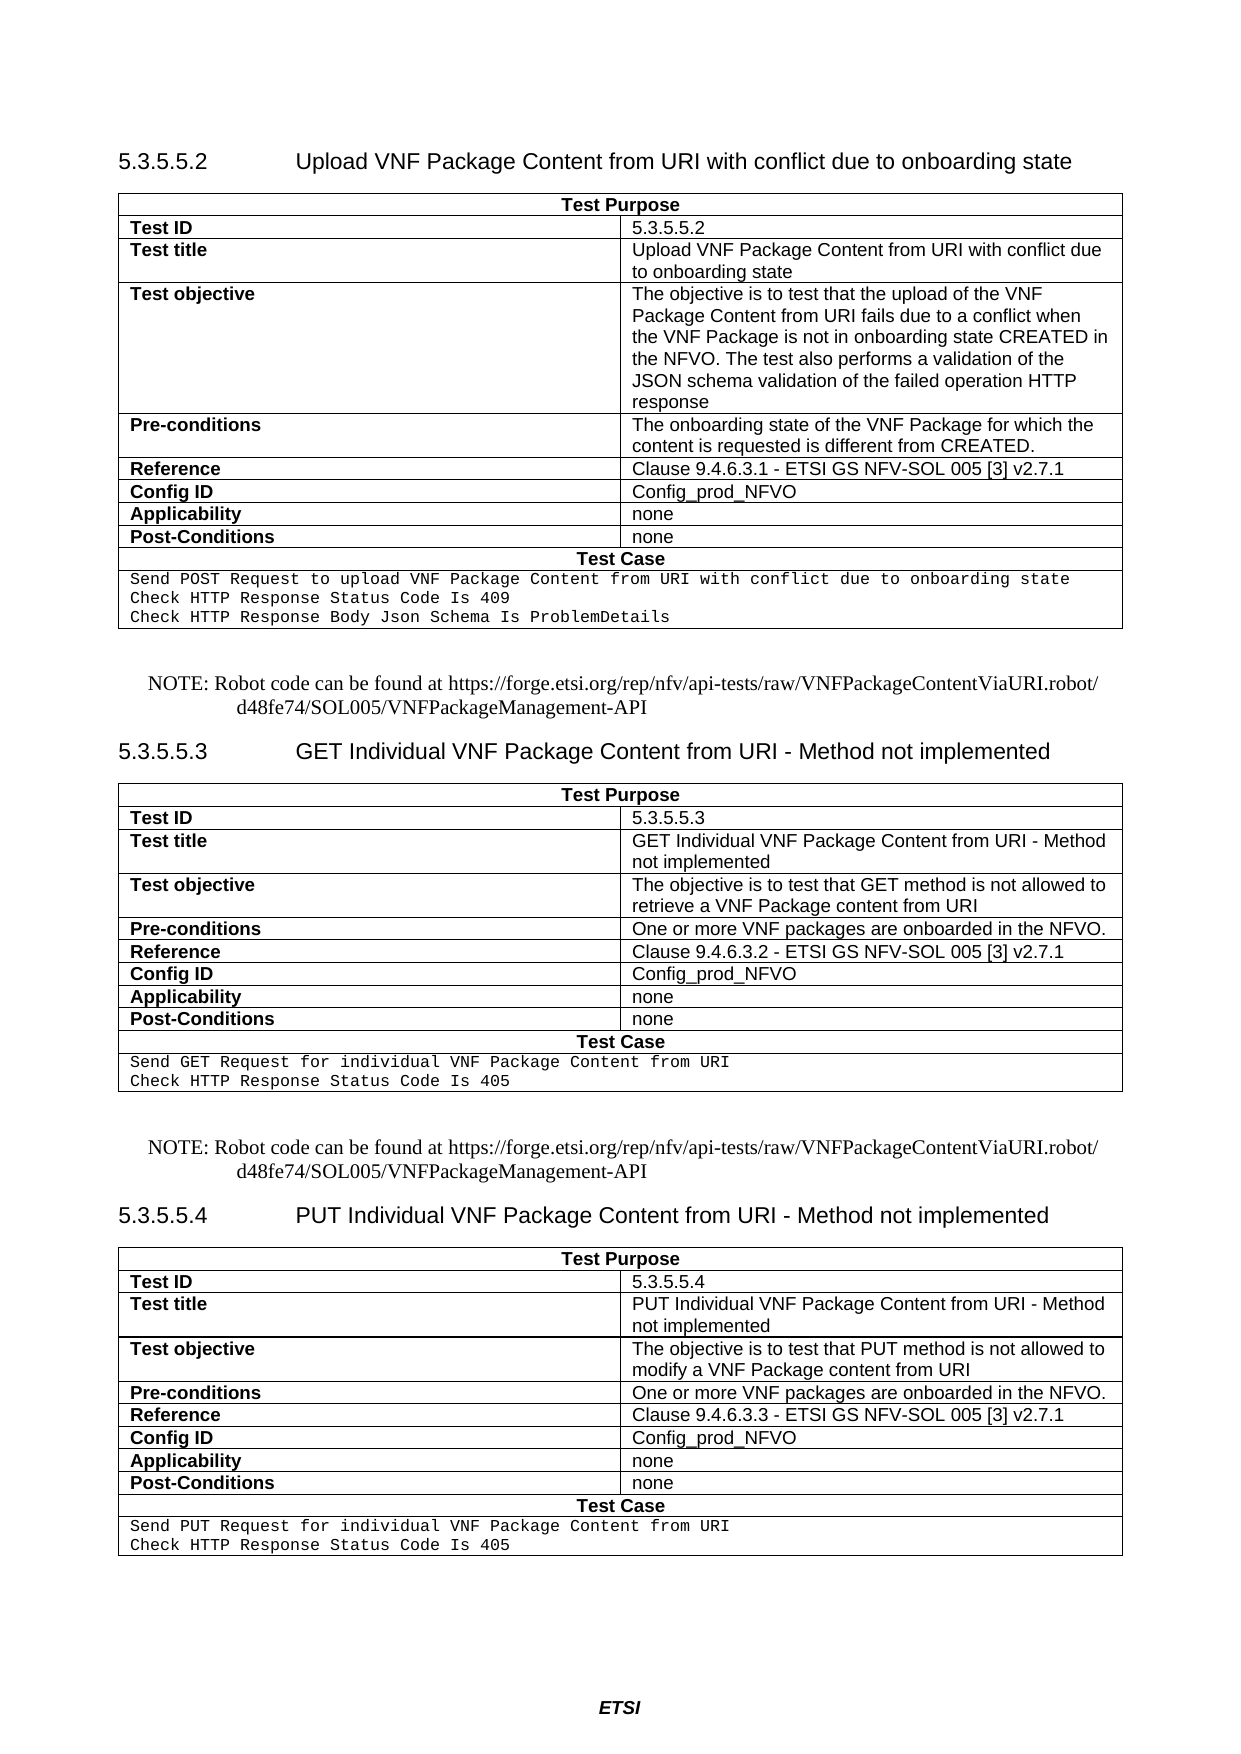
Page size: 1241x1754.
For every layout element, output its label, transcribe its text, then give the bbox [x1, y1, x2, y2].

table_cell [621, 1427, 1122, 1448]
text NOTE: Robot code can be found at https://forge.etsi.org/rep/nfv/api-tests/raw/VNFPackageContentViaURI.robot/d48fe74/SOL005/VNFPackageManagement-API [148, 1135, 1122, 1183]
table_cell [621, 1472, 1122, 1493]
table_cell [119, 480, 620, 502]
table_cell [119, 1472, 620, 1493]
subtitle 5.3.5.5.3 GET Individual VNF Package Content from URI - Method not implemented [118, 738, 1122, 764]
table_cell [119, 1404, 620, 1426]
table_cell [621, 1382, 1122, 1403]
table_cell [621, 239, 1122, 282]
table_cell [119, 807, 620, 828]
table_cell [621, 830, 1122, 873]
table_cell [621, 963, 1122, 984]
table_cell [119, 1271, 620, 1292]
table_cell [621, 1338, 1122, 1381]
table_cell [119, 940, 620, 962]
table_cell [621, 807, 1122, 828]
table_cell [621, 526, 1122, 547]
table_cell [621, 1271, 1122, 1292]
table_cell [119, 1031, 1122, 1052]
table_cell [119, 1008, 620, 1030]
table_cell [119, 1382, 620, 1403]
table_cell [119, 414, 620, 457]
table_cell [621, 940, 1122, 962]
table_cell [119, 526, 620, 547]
subtitle 5.3.5.5.4 PUT Individual VNF Package Content from URI - Method not implemented [118, 1202, 1122, 1228]
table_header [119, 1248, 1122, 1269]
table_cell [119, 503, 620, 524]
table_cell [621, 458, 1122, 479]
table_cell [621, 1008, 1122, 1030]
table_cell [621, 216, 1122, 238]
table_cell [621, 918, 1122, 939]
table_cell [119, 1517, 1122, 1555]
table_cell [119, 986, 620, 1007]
subtitle 5.3.5.5.2 Upload VNF Package Content from URI with conflict due to onboarding state [118, 148, 1122, 174]
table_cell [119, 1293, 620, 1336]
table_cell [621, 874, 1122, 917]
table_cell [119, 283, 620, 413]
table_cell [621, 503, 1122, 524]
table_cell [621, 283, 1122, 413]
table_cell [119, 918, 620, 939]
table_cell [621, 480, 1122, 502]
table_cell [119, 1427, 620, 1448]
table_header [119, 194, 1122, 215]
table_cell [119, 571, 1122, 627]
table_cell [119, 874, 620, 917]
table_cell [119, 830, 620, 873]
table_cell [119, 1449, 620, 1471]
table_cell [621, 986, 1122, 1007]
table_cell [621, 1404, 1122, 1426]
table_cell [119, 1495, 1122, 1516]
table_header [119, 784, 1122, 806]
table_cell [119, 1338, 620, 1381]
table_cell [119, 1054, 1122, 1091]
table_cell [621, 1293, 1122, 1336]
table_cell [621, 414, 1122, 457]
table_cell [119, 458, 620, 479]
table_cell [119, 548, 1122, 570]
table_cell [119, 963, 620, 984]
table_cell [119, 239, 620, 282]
text NOTE: Robot code can be found at https://forge.etsi.org/rep/nfv/api-tests/raw/VNFPackageContentViaURI.robot/d48fe74/SOL005/VNFPackageManagement-API [148, 671, 1122, 719]
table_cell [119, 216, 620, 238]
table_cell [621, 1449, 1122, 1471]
